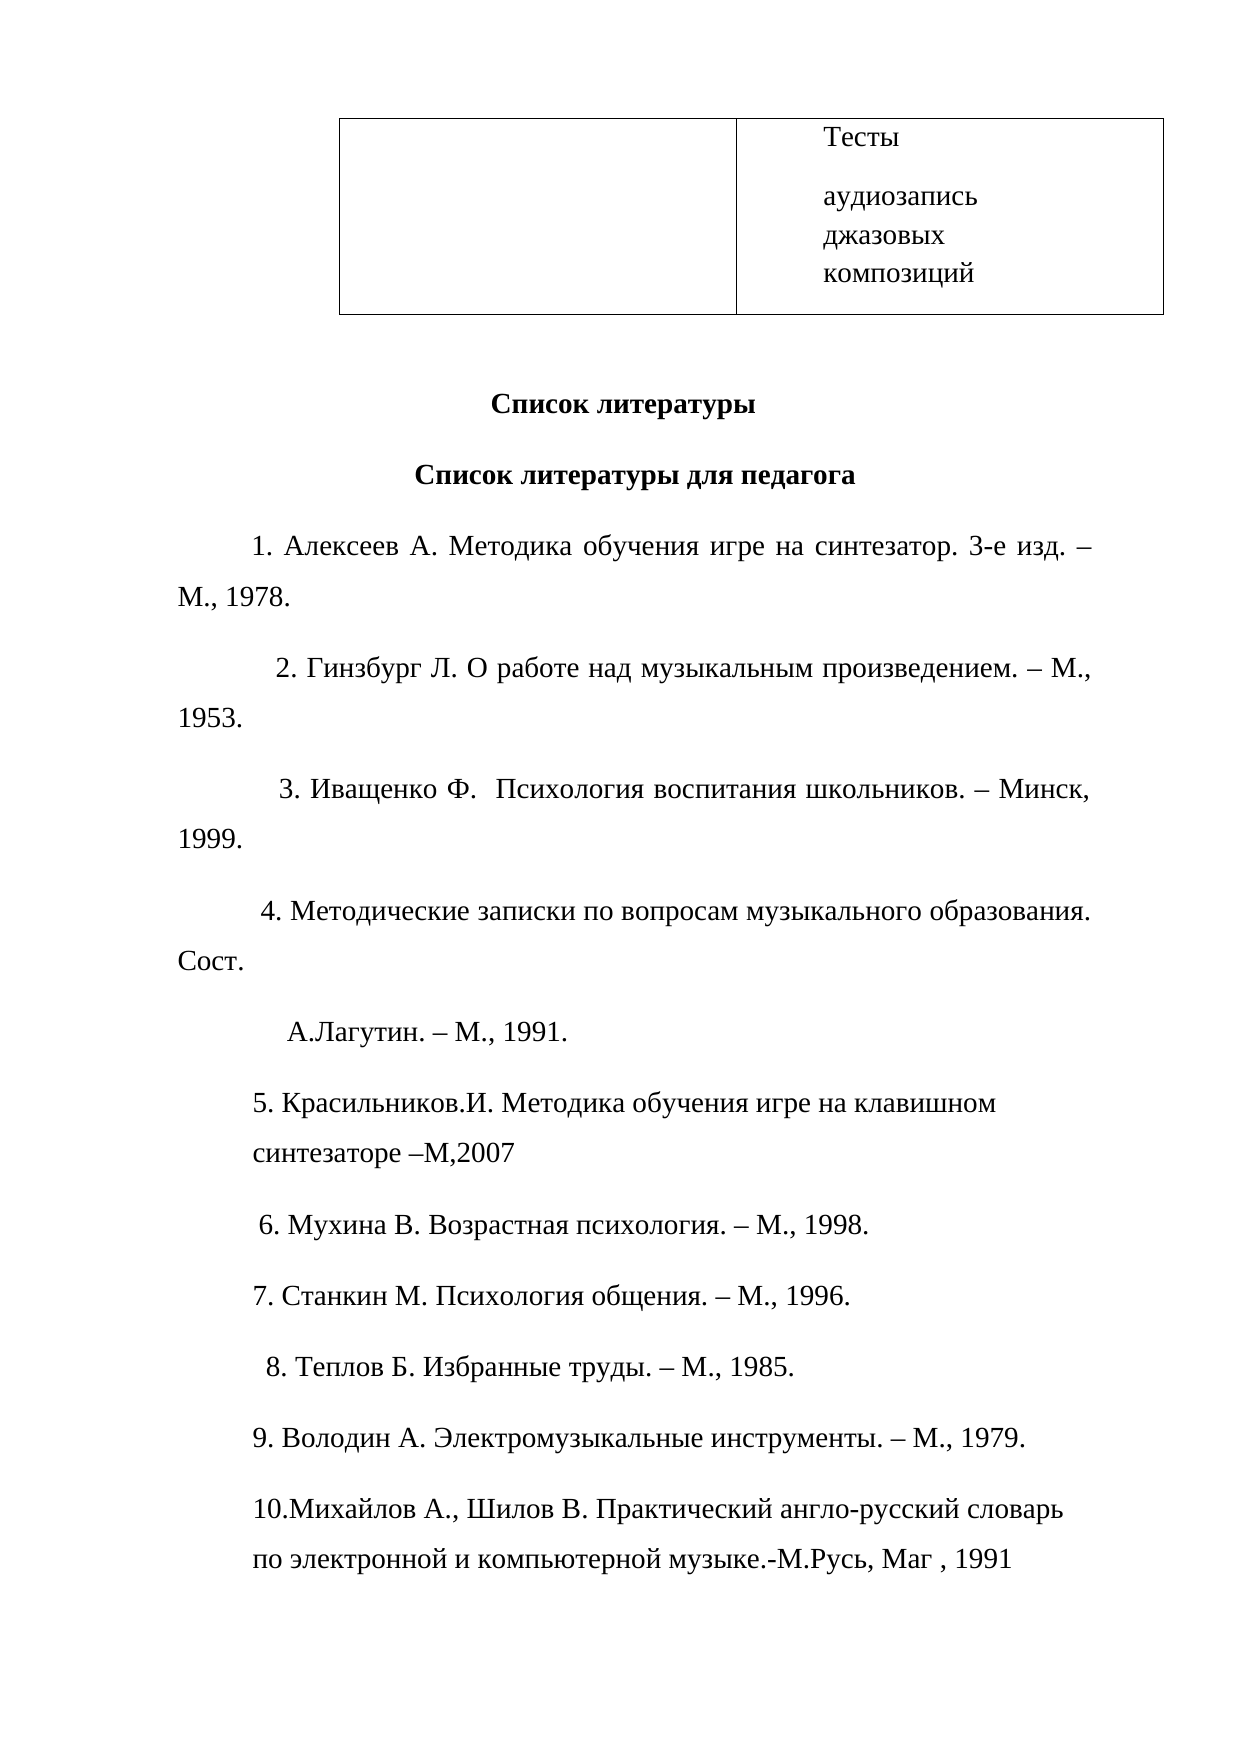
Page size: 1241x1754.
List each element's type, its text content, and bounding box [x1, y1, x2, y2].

text 4. Методические записки по вопросам музыкального образования. Сост. [177, 893, 1093, 977]
text 3. Иващенко Ф. Психология воспитания школьников. – Минск, 1999. [177, 771, 1093, 855]
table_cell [340, 119, 736, 314]
text 5. Красильников.И. Методика обучения игре на клавишном синтезаторе –М,2007 [252, 1085, 1093, 1169]
text 6. Мухина В. Возрастная психология. – М., 1998. [177, 1207, 1093, 1240]
text 10.Михайлов А., Шилов В. Практический англо-русский словарь по электронной и компьютерной музыке.-М.Русь, Маг , 1991 [252, 1491, 1093, 1626]
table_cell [737, 119, 1163, 314]
text 1. Алексеев А. Методика обучения игре на синтезатор. 3-е изд. – М., 1978. [177, 528, 1093, 612]
text Список литературы [177, 386, 1069, 419]
text 9. Володин А. Электромузыкальные инструменты. – М., 1979. [252, 1420, 1093, 1454]
text 2. Гинзбург Л. О работе над музыкальным произведением. – М., 1953. [177, 650, 1093, 734]
text А.Лагутин. – М., 1991. [177, 1014, 1093, 1048]
text 8. Теплов Б. Избранные труды. – М., 1985. [177, 1349, 1093, 1383]
text Список литературы для педагога [177, 457, 1093, 491]
text 7. Станкин М. Психология общения. – М., 1996. [177, 1278, 1093, 1311]
